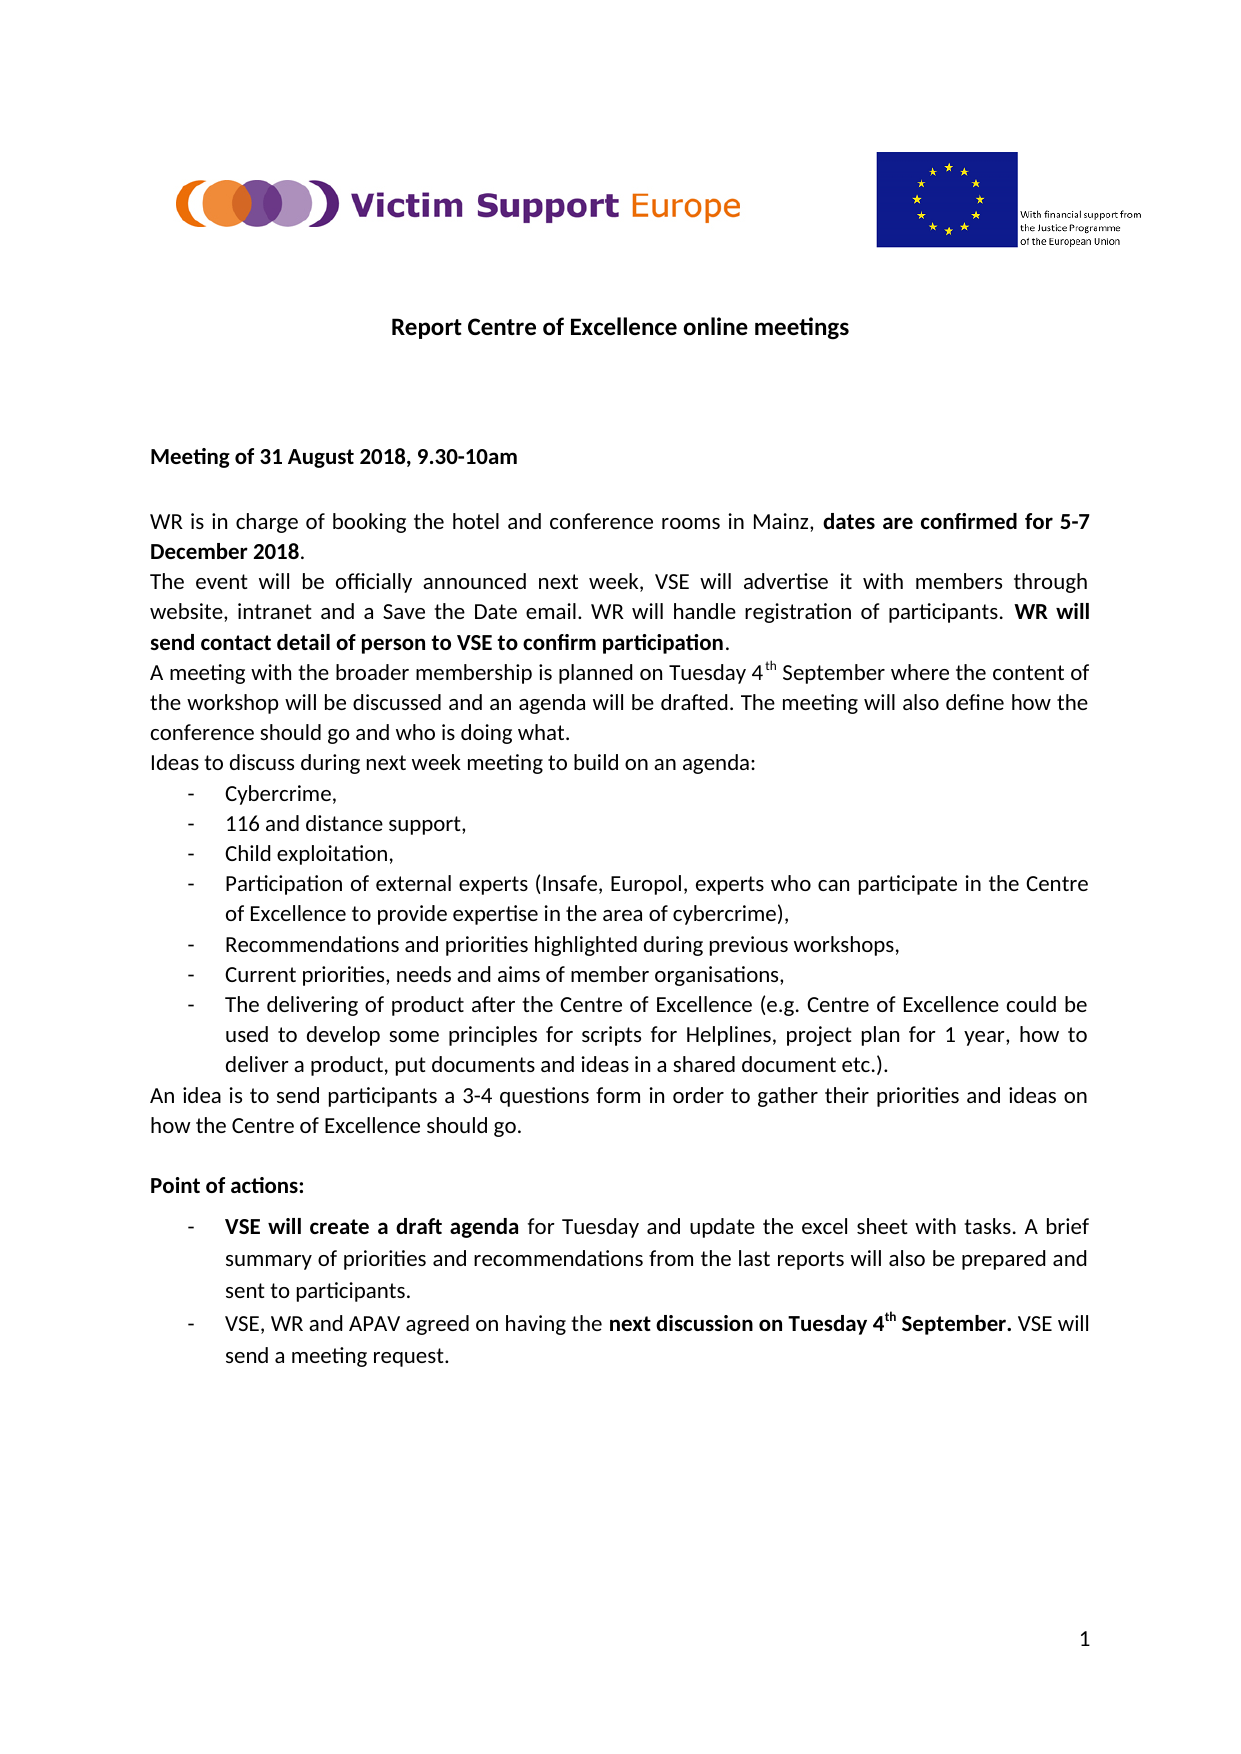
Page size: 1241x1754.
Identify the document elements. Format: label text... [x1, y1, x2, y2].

text A meeting with the broader membership is planned on Tuesday 4th September where the content of the workshop will be discussed and an agenda will be drafted. The meeting will also define how the conference should go and who is doing what. [150, 658, 1090, 746]
text Ideas to discuss during next week meeting to build on an agenda: [150, 748, 1090, 777]
list Cybercrime, [187, 779, 1090, 807]
list 116 and distance support, [187, 809, 1090, 837]
text Point of actions: [150, 1171, 1090, 1199]
text The event will be officially announced next week, VSE will advertise it with members through website, intranet and a Save the Date email. WR will handle registration of participants. WR will send contact detail of person to VSE to confirm participation. [150, 567, 1090, 656]
list Recommendations and priorities highlighted during previous workshops, [187, 930, 1090, 958]
list VSE, WR and APAV agreed on having the next discussion on Tuesday 4th September. VSE will send a meeting request. [187, 1309, 1090, 1369]
text Report Centre of Excellence online meetings [150, 311, 1090, 341]
picture [119, 150, 796, 256]
list Participation of external experts (Insafe, Europol, experts who can participate in the Centre of Excellence to provide expertise in the area of cybercrime), [187, 869, 1090, 928]
list Current priorities, needs and aims of member organisations, [187, 960, 1090, 988]
list VSE will create a draft agenda for Tuesday and update the excel sheet with tasks. A brief summary of priorities and recommendations from the last reports will also be prepared and sent to participants. [187, 1212, 1090, 1304]
picture [873, 150, 1145, 250]
list The delivering of product after the Centre of Excellence (e.g. Centre of Excellence could be used to develop some principles for scripts for Helplines, project plan for 1 year, how to deliver a product, put documents and ideas in a shared document etc.). [187, 990, 1090, 1079]
list Child exploitation, [187, 839, 1090, 867]
text An idea is to send participants a 3-4 questions form in order to gather their priorities and ideas on how the Centre of Excellence should go. [150, 1081, 1090, 1139]
text WR is in charge of booking the hotel and conference rooms in Mainz, dates are confirmed for 5-7 December 2018. [150, 507, 1090, 565]
text Meeting of 31 August 2018, 9.30-10am [150, 442, 1090, 471]
